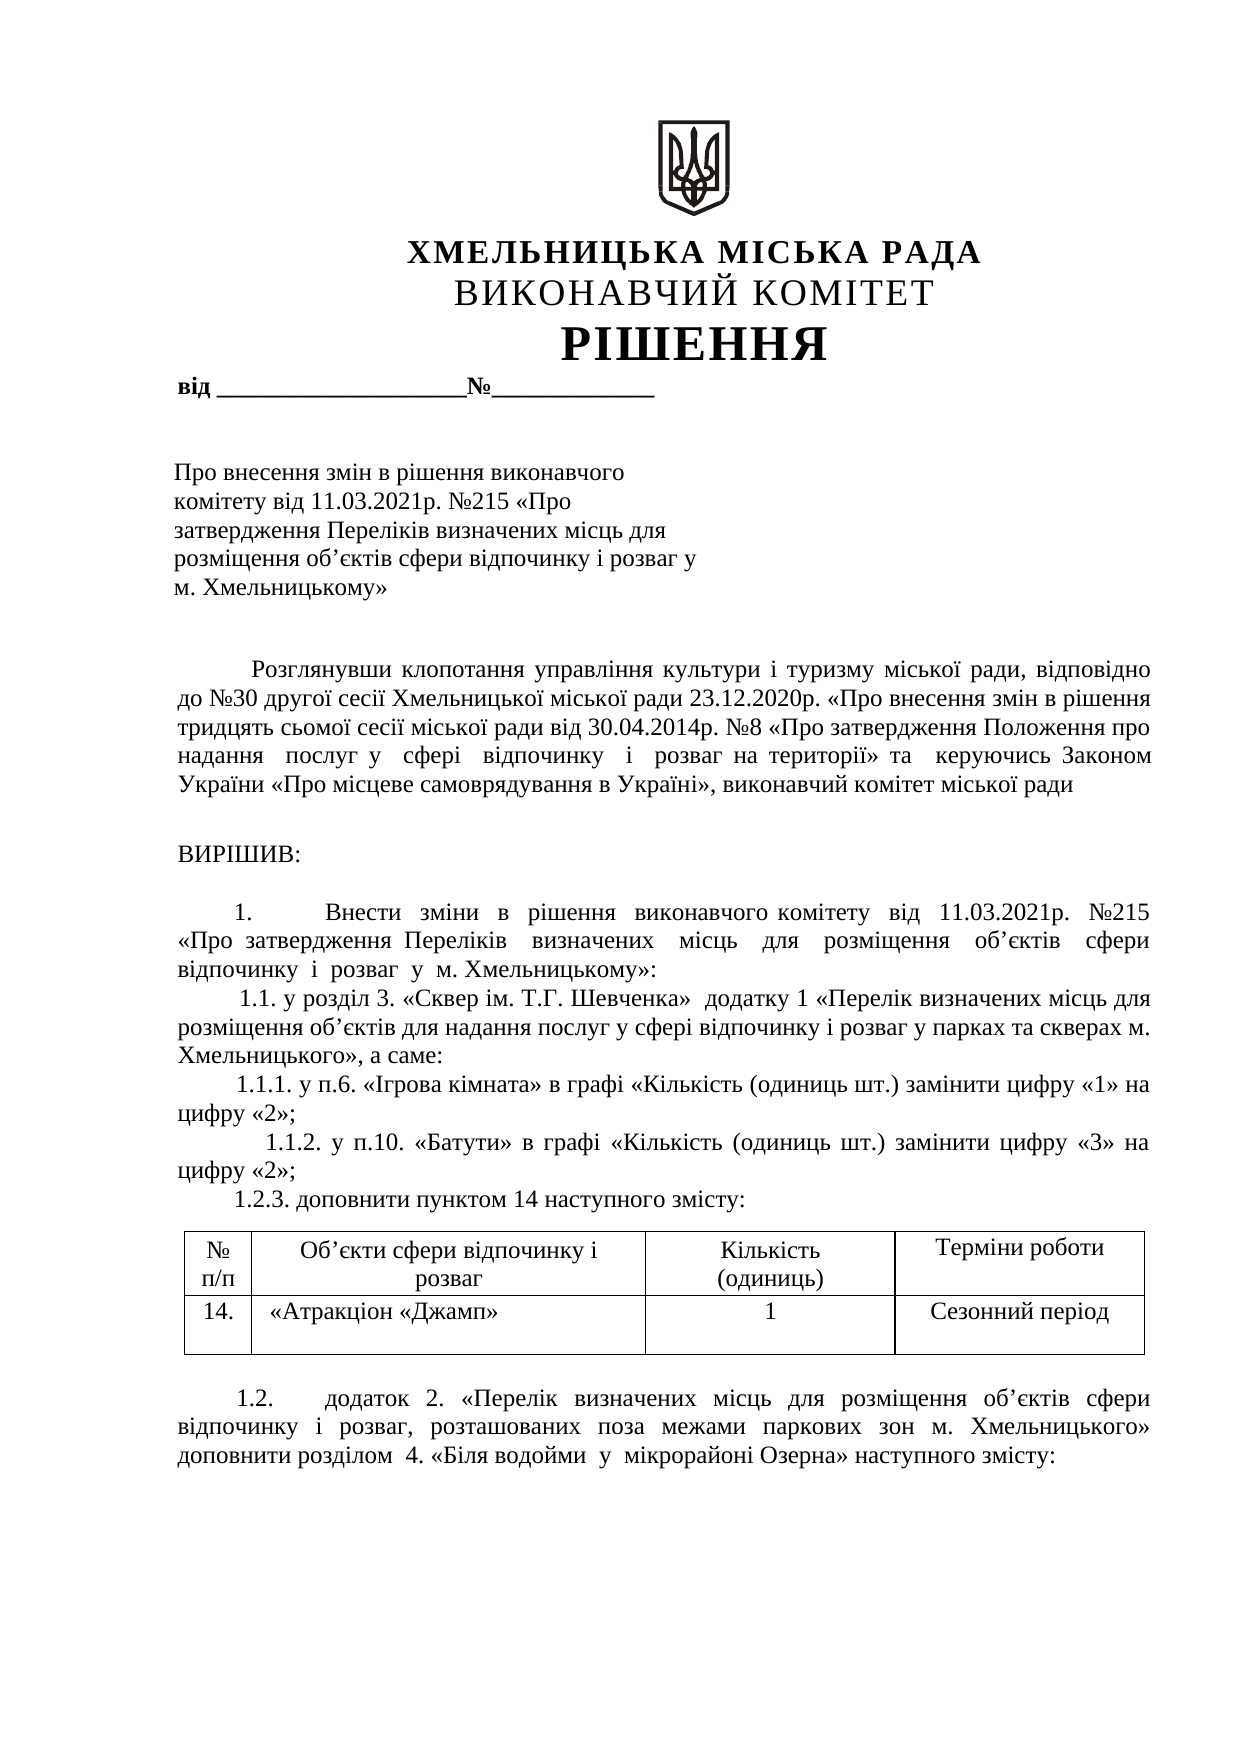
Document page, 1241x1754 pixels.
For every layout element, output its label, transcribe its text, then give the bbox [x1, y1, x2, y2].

table_header Про внесення змін в рішення виконавчого комітету від 11.03.2021р. №215 «Про затвердження Переліків визначених місць для розміщення об’єктів сфери відпочинку і розваг у м. Хмельницькому» [163, 457, 712, 613]
text Розглянувши клопотання управління культури і туризму міської ради, відповідно до №30 другої сесії Хмельницької міської ради 23.12.2020р. «Про внесення змін в рішення тридцять сьомої сесії міської ради від 30.04.2014р. №8 «Про затвердження Положення про надання послуг у сфері відпочинку і розваг на території» та керуючись Законом України «Про місцеве самоврядування в Україні», виконавчий комітет міської ради [177, 654, 1152, 798]
table_cell 14. [185, 1296, 251, 1353]
text 1.2.3. доповнити пунктом 14 наступного змісту: [177, 1184, 1152, 1213]
list додаток 2. «Перелік визначених місць для розміщення об’єктів сфери відпочинку і розваг, розташованих поза межами паркових зон м. Хмельницького» доповнити розділом 4. «Біля водойми у мікрорайоні Озерна» наступного змісту: [177, 1383, 1152, 1469]
table_header Кількість (одиниць) [646, 1232, 894, 1295]
text ВИРІШИВ: [177, 839, 1152, 868]
table_header № п/п [185, 1232, 251, 1295]
text 1.1. у розділ 3. «Сквер ім. Т.Г. Шевченка» додатку 1 «Перелік визначених місць для розміщення об’єктів для надання послуг у сфері відпочинку і розваг у парках та скверах м. Хмельницького», а саме: [177, 983, 1152, 1069]
table_cell Сезонний період [896, 1296, 1144, 1353]
text від ____________________№_____________ [177, 371, 1152, 400]
text 1.1.2. у п.10. «Батути» в графі «Кількість (одиниць шт.) замінити цифру «3» на цифру «2»; [177, 1127, 1152, 1184]
table_cell 1 [646, 1296, 894, 1353]
table_header Терміни роботи [896, 1232, 1144, 1295]
table_header Об’єкти сфери відпочинку і розваг [252, 1232, 645, 1295]
text 1.1.1. у п.6. «Ігрова кімната» в графі «Кількість (одиниць шт.) замінити цифру «1» на цифру «2»; [177, 1069, 1152, 1127]
text ХМЕЛЬНИЦЬКА МІСЬКА РАДА [177, 232, 1152, 270]
table_cell «Атракціон «Джамп» [252, 1296, 645, 1353]
text ВИКОНАВЧИЙ КОМІТЕТ [177, 270, 1152, 313]
text РІШЕННЯ [177, 313, 1152, 371]
list Внести зміни в рішення виконавчого комітету від 11.03.2021р. №215 «Про затвердження Переліків визначених місць для розміщення об’єктів сфери відпочинку і розваг у м. Хмельницькому»: [177, 897, 1152, 983]
